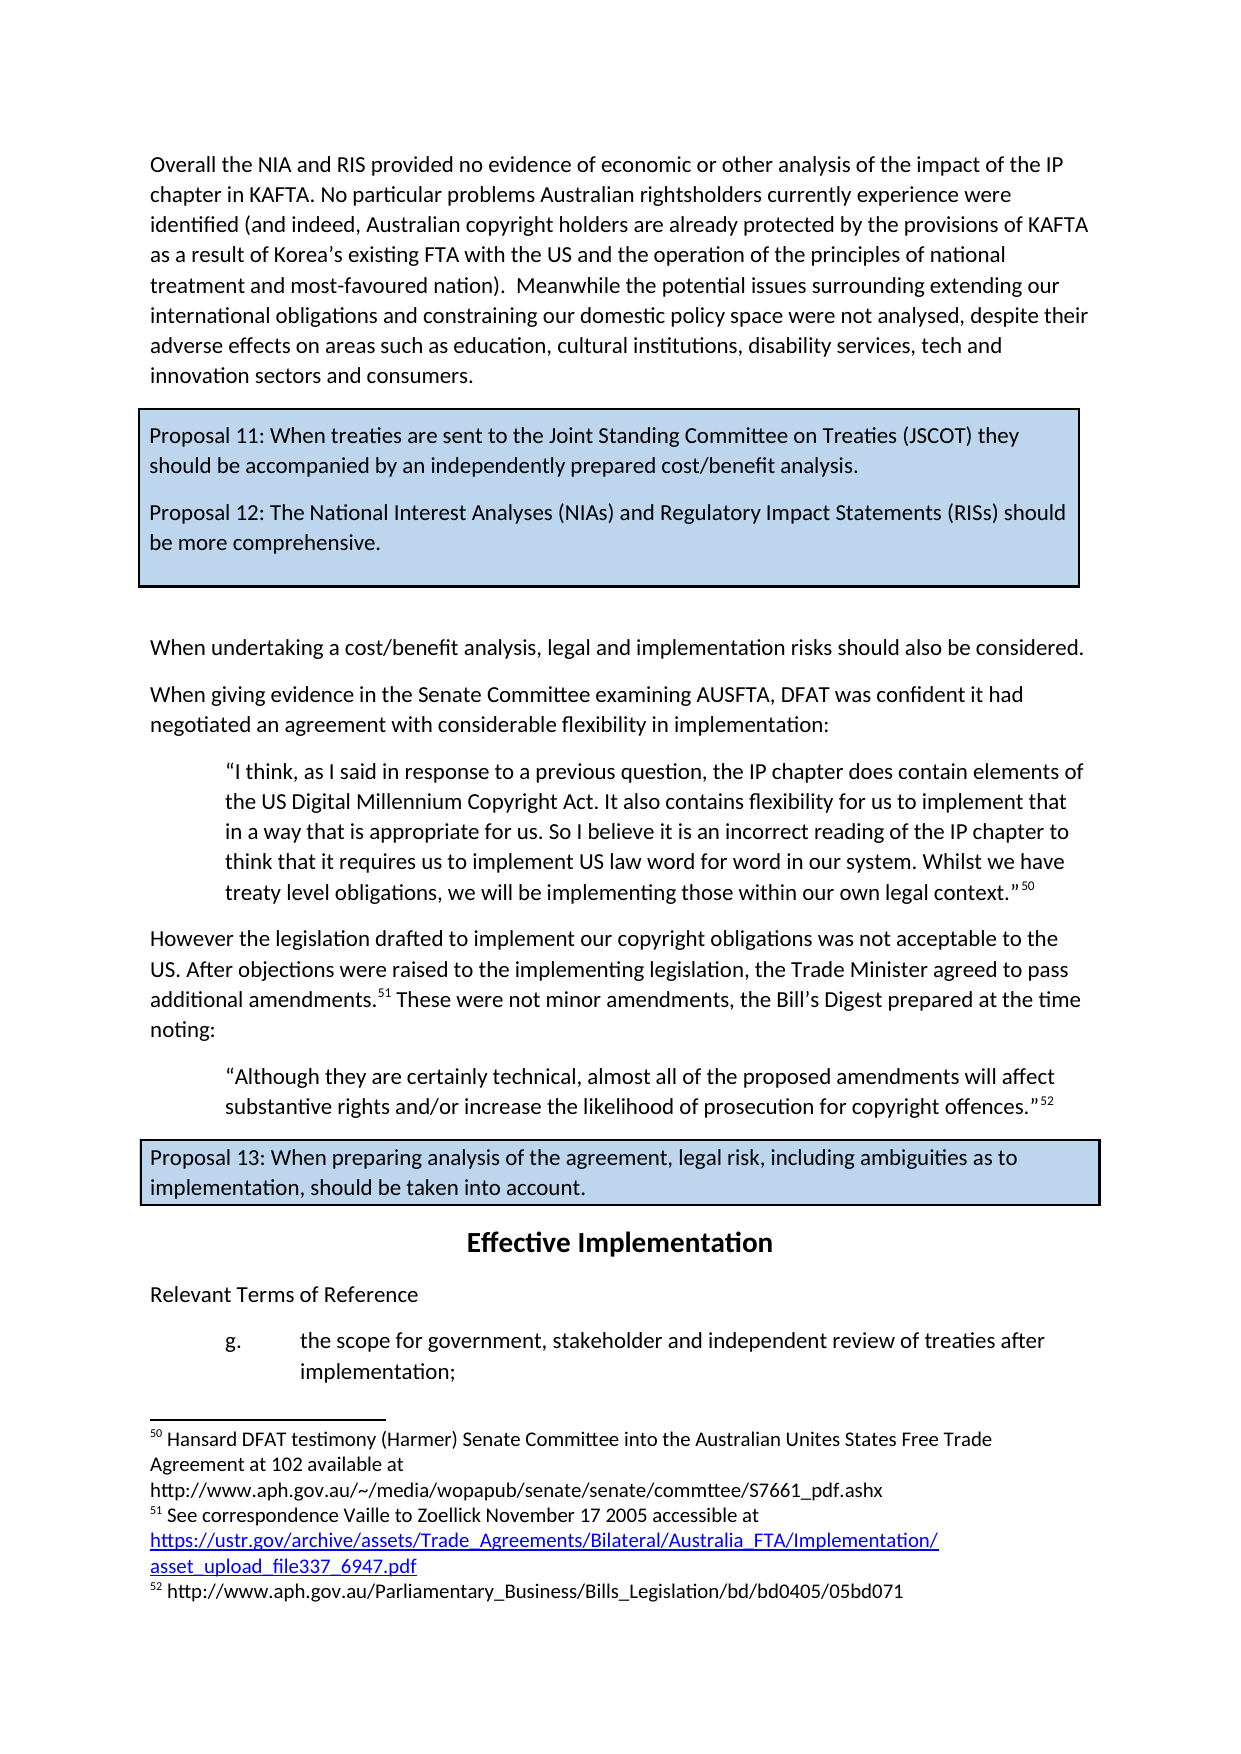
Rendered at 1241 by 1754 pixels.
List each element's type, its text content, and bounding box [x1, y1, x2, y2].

text Relevant Terms of Reference [150, 1280, 1090, 1308]
text However the legislation drafted to implement our copyright obligations was not acceptable to the US. After objections were raised to the implementing legislation, the Trade Minister agreed to pass additional amendments. These were not minor amendments, the Bill’s Digest prepared at the time noting: [150, 924, 1090, 1043]
text Effective Implementation [150, 1224, 1090, 1260]
text g. the scope for government, stakeholder and independent review of treaties after implementation; [225, 1327, 1090, 1385]
text Proposal 13: When preparing analysis of the agreement, legal risk, including ambiguities as to implementation, should be taken into account. [142, 1141, 1098, 1204]
text “Although they are certainly technical, almost all of the proposed amendments will affect substantive rights and/or increase the likelihood of prosecution for copyright offences.” [225, 1062, 1090, 1120]
text When giving evidence in the Senate Committee examining AUSFTA, DFAT was confident it had negotiated an agreement with considerable flexibility in implementation: [150, 680, 1090, 738]
text When undertaking a cost/benefit analysis, legal and implementation risks should also be considered. [150, 633, 1090, 661]
text “I think, as I said in response to a previous question, the IP chapter does contain elements of the US Digital Millennium Copyright Act. It also contains flexibility for us to implement that in a way that is appropriate for us. So I believe it is an incorrect reading of the IP chapter to think that it requires us to implement US law word for word in our system. Whilst we have treaty level obligations, we will be implementing those within our own legal context.” [225, 757, 1090, 906]
text Overall the NIA and RIS provided no evidence of economic or other analysis of the impact of the IP chapter in KAFTA. No particular problems Australian rightsholders currently experience were identified (and indeed, Australian copyright holders are already protected by the provisions of KAFTA as a result of Korea’s existing FTA with the US and the operation of the principles of national treatment and most-favoured nation). Meanwhile the potential issues surrounding extending our international obligations and constraining our domestic policy space were not analysed, despite their adverse effects on areas such as education, cultural institutions, disability services, tech and innovation sectors and consumers. [150, 150, 1090, 389]
table_header Proposal 11: When treaties are sent to the Joint Standing Committee on Treaties (JSCOT) they should be accompanied by an independently prepared cost/benefit analysis. Proposal 12: The National Interest Analyses (NIAs) and Regulatory Impact Statements (RISs) should be more comprehensive. [140, 410, 1078, 585]
